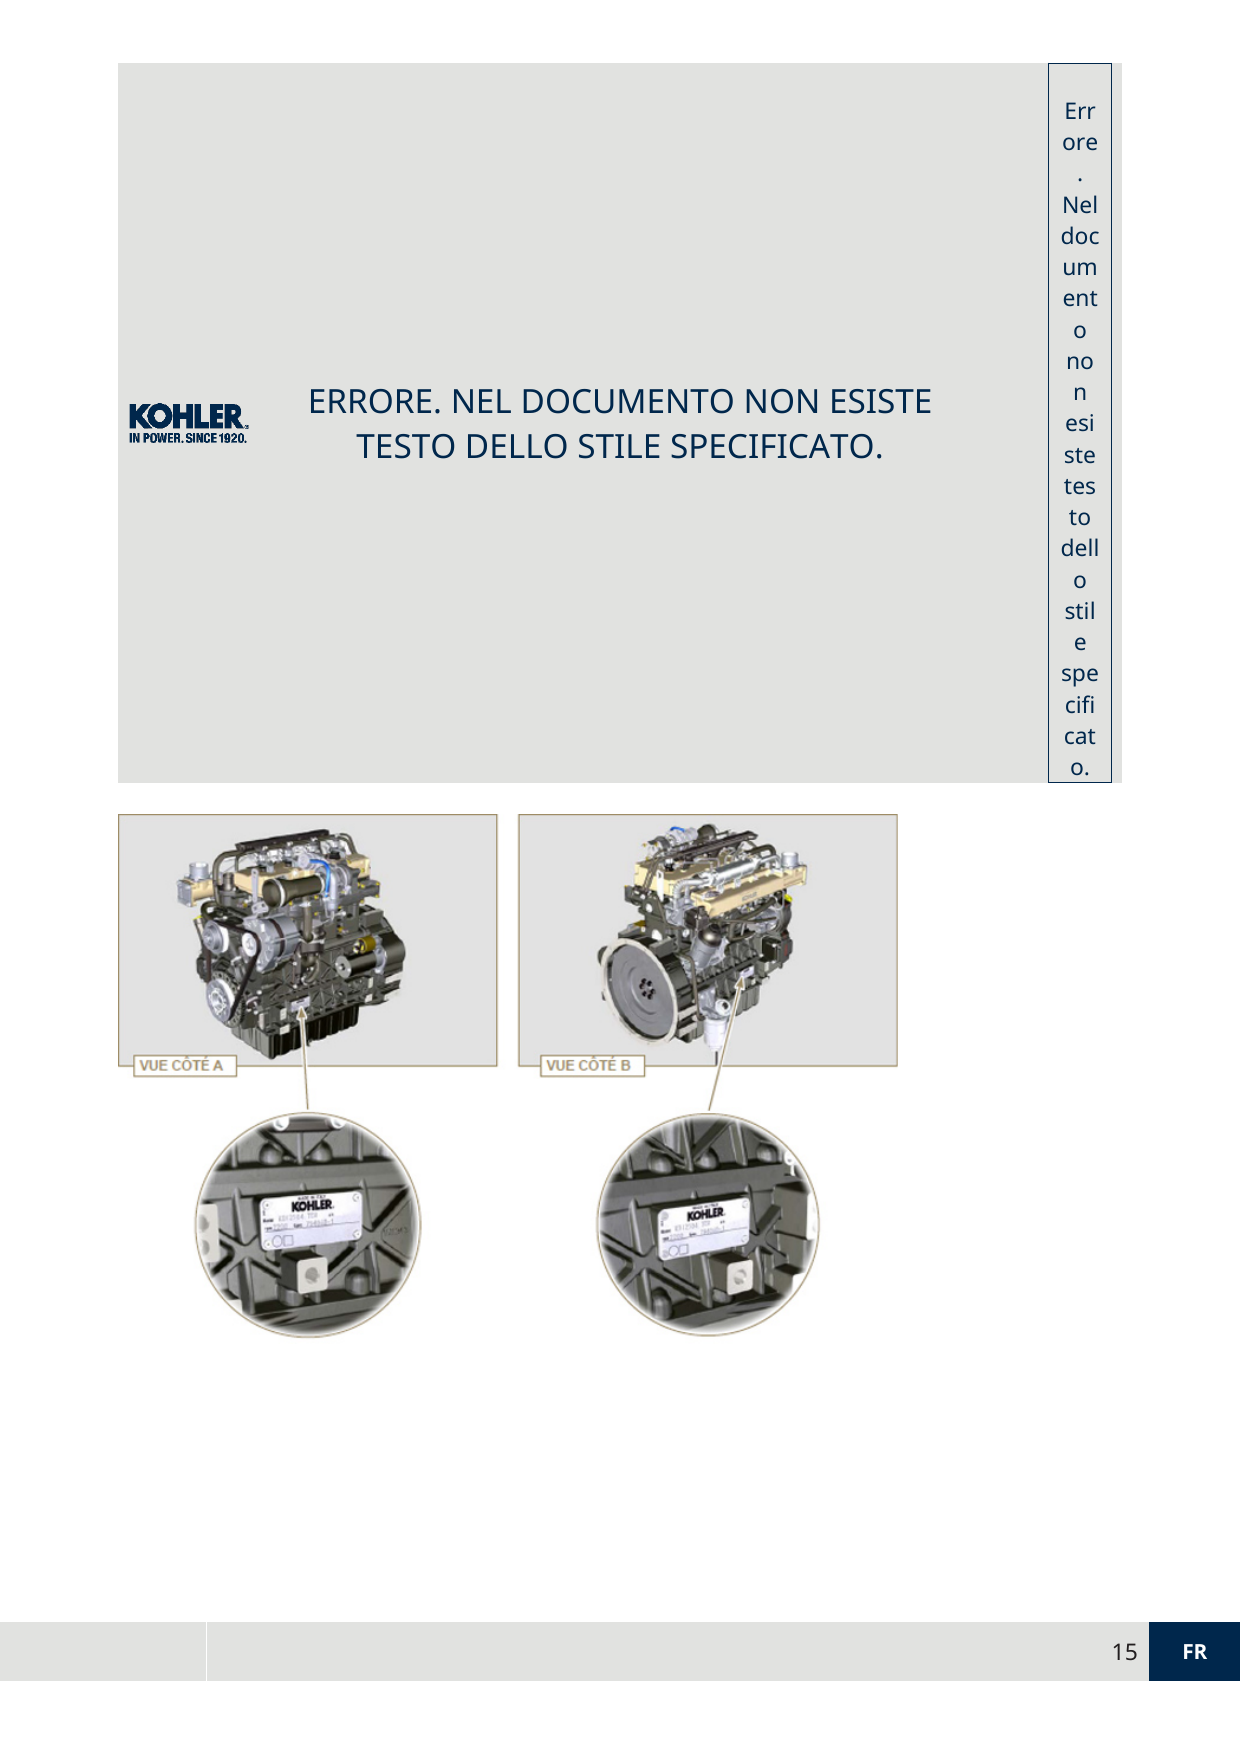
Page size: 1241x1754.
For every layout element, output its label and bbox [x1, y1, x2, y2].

picture [118, 814, 898, 1357]
picture [129, 403, 249, 443]
